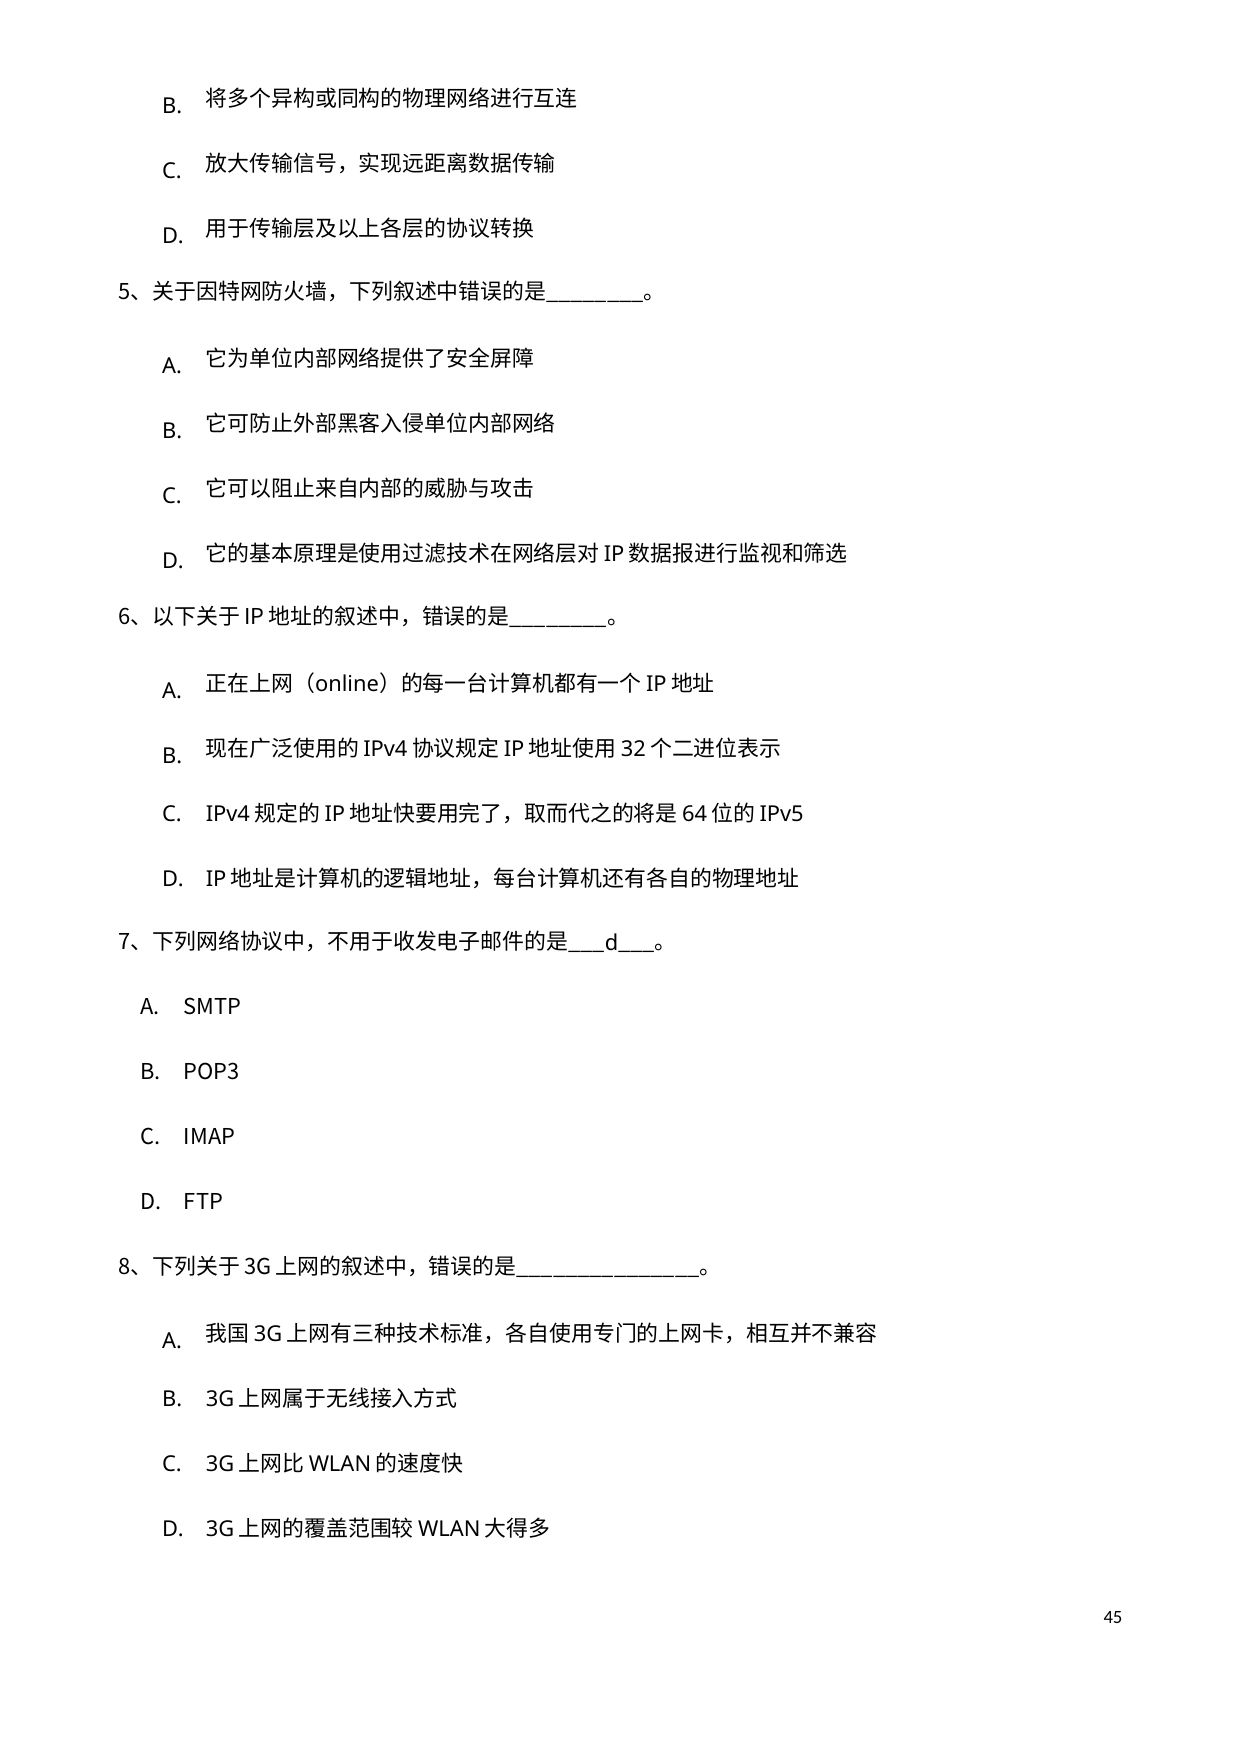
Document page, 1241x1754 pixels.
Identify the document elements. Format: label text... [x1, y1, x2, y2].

list 3G上网的覆盖范围较WLAN大得多 [162, 1498, 1122, 1563]
list POP3 [140, 1043, 1122, 1108]
list IMAP [140, 1108, 1122, 1173]
list 正在上网（online）的每一台计算机都有一个IP地址 [162, 653, 1122, 718]
list 它为单位内部网络提供了安全屏障 [162, 328, 1122, 393]
list 放大传输信号，实现远距离数据传输 [162, 133, 1122, 198]
text 6、以下关于IP地址的叙述中，错误的是________。 [118, 588, 1122, 653]
list 现在广泛使用的IPv4协议规定IP地址使用32个二进位表示 [162, 718, 1122, 783]
list SMTP [140, 978, 1122, 1043]
list 3G上网比WLAN的速度快 [162, 1433, 1122, 1498]
list IPv4规定的IP地址快要用完了，取而代之的将是64位的IPv5 [162, 783, 1122, 848]
list IP地址是计算机的逻辑地址，每台计算机还有各自的物理地址 [162, 848, 1122, 913]
list 将多个异构或同构的物理网络进行互连 [162, 68, 1122, 133]
list 3G上网属于无线接入方式 [162, 1368, 1122, 1433]
list 用于传输层及以上各层的协议转换 [162, 198, 1122, 263]
text 7、下列网络协议中，不用于收发电子邮件的是___d___。 [118, 913, 1122, 978]
list 我国3G上网有三种技术标准，各自使用专门的上网卡，相互并不兼容 [162, 1303, 1122, 1368]
list 它的基本原理是使用过滤技术在网络层对IP数据报进行监视和筛选 [162, 523, 1122, 588]
text 8、下列关于3G上网的叙述中，错误的是_______________。 [118, 1238, 1122, 1303]
list 它可防止外部黑客入侵单位内部网络 [162, 393, 1122, 458]
text 5、关于因特网防火墙，下列叙述中错误的是________。 [118, 263, 1122, 328]
list 它可以阻止来自内部的威胁与攻击 [162, 458, 1122, 523]
list FTP [140, 1173, 1122, 1238]
